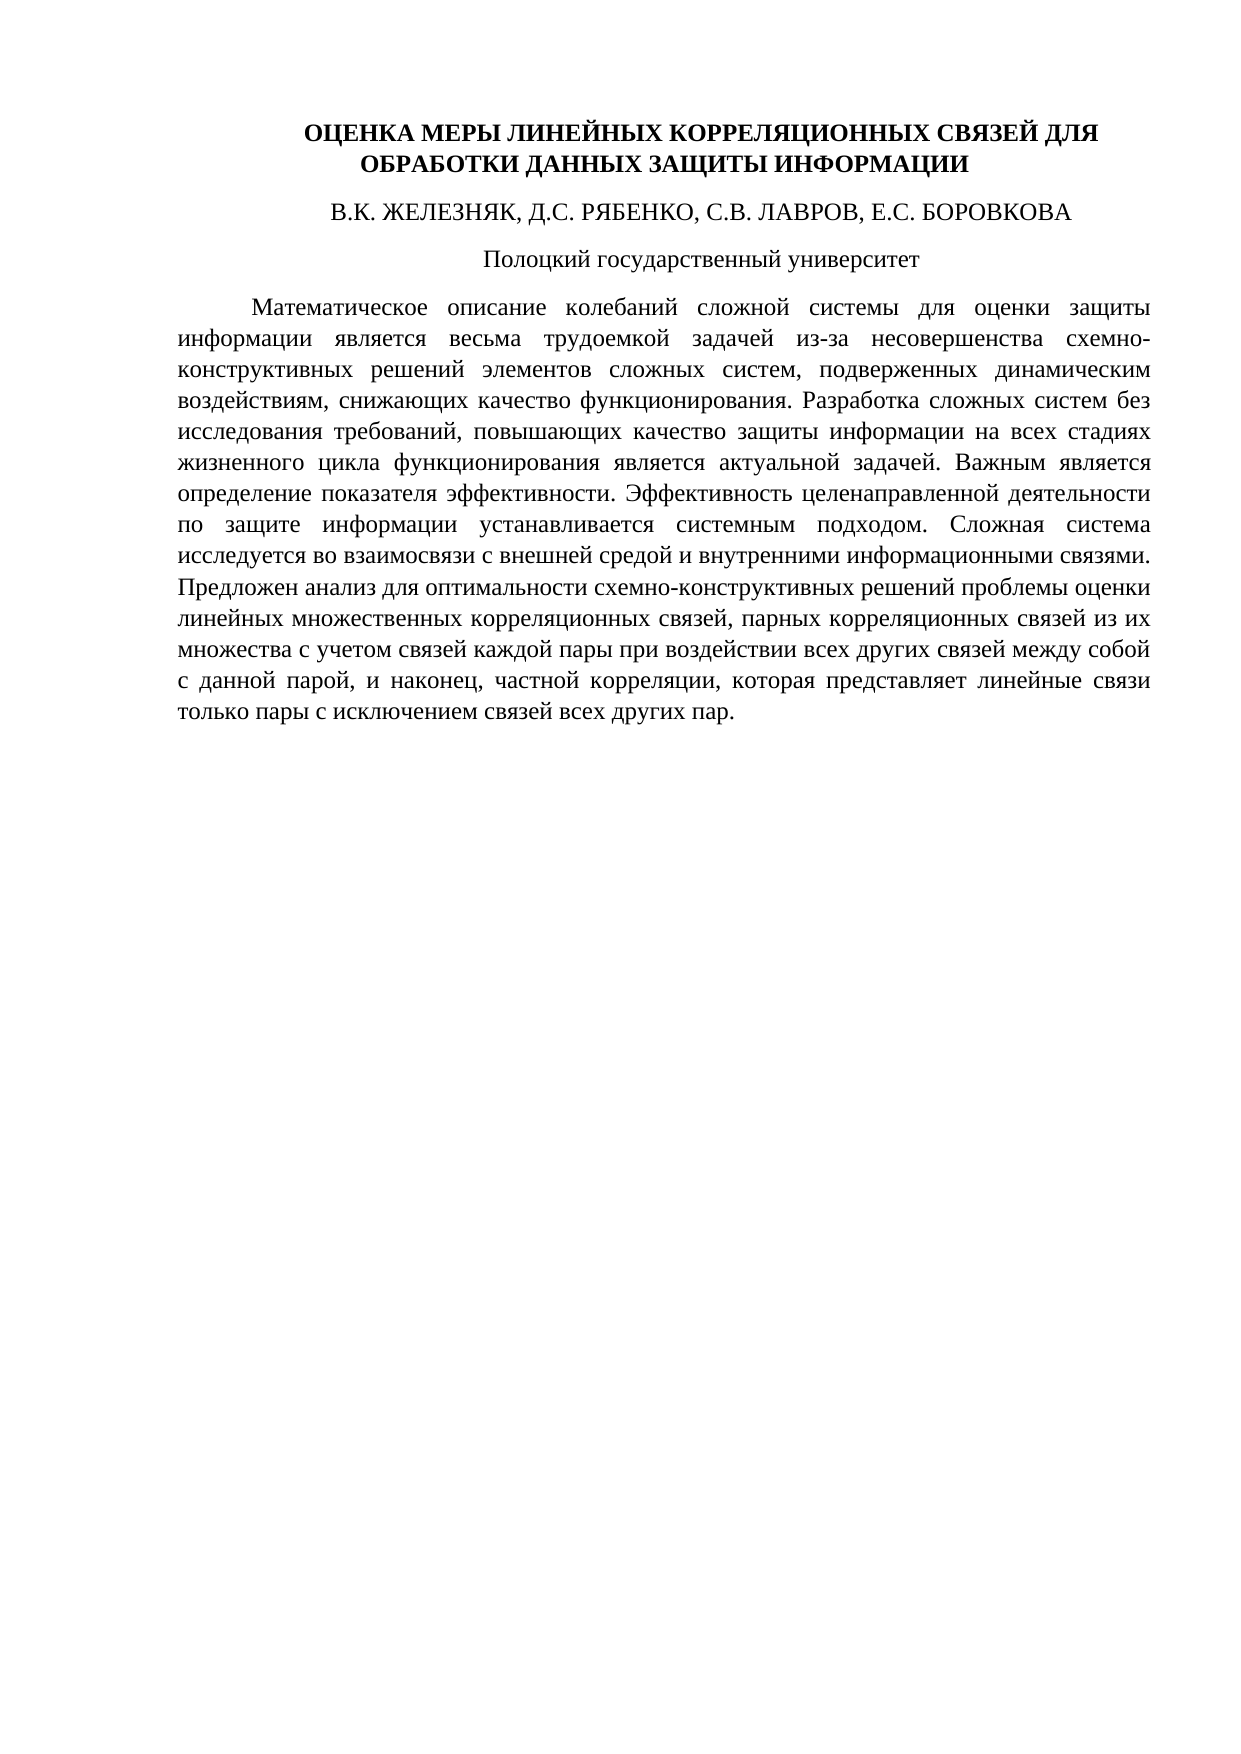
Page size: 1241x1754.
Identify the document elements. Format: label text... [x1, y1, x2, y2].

text В.К. ЖЕЛЕЗНЯК, Д.С. РЯБЕНКО, С.В. ЛАВРОВ, Е.С. БОРОВКОВА [177, 197, 1152, 226]
text Полоцкий государственный университет [177, 244, 1152, 273]
text ОЦЕНКА МЕРЫ ЛИНЕЙНЫХ КОРРЕЛЯЦИОННЫХ СВЯЗЕЙ ДЛЯ ОБРАБОТКИ ДАННЫХ ЗАЩИТЫ ИНФОРМАЦИИ [177, 118, 1152, 178]
text Математическое описание колебаний сложной системы для оценки защиты информации является весьма трудоемкой задачей из-за несовершенства схемно-конструктивных решений элементов сложных систем, подверженных динамическим воздействиям, снижающих качество функционирования. Разработка сложных систем без исследования требований, повышающих качество защиты информации на всех стадиях жизненного цикла функционирования является актуальной задачей. Важным является определение показателя эффективности. Эффективность целенаправленной деятельности по защите информации устанавливается системным подходом. Сложная система исследуется во взаимосвязи с внешней средой и внутренними информационными связями. Предложен анализ для оптимальности схемно-конструктивных решений проблемы оценки линейных множественных корреляционных связей, парных корреляционных связей из их множества с учетом связей каждой пары при воздействии всех других связей между собой с данной парой, и наконец, частной корреляции, которая представляет линейные связи только пары с исключением связей всех других пар. [177, 292, 1152, 724]
